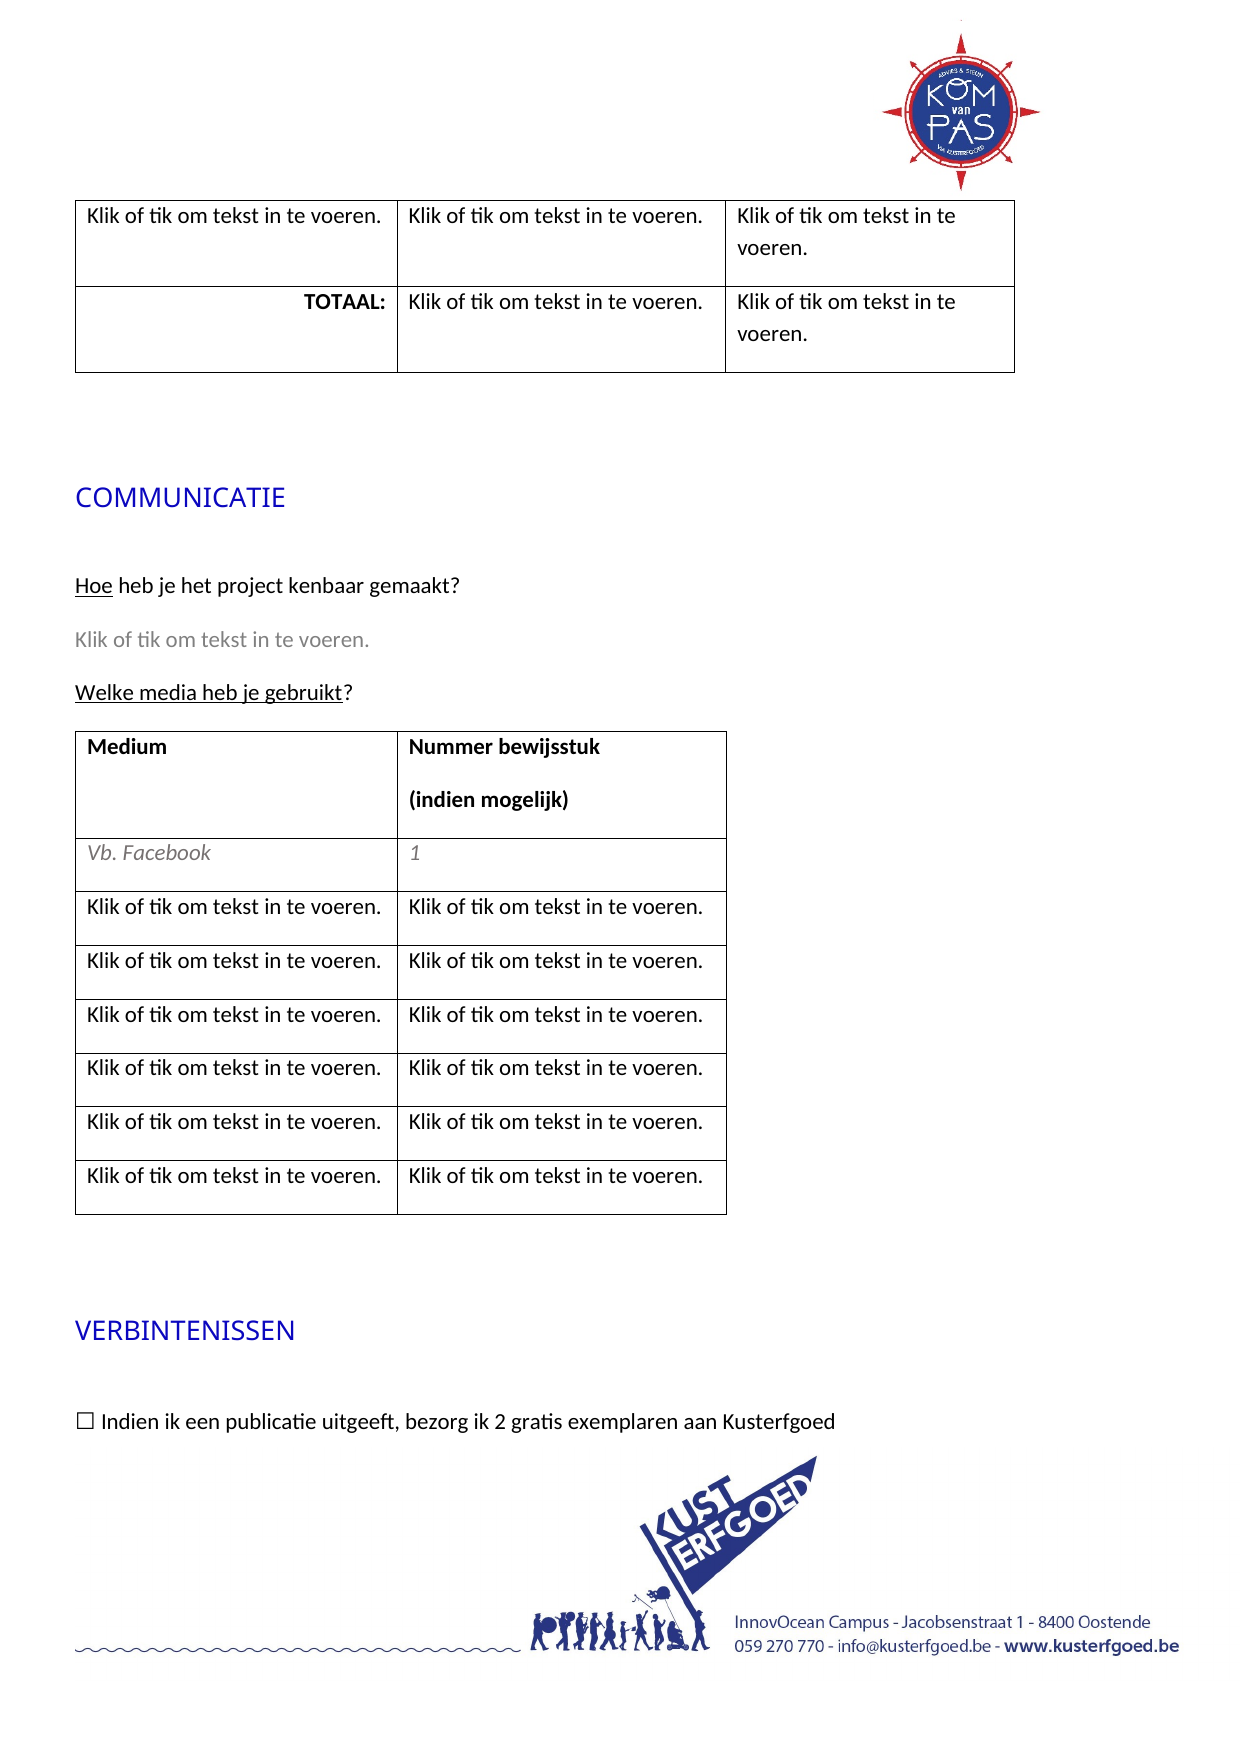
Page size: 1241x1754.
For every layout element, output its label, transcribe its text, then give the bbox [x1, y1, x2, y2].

table_header Nummer bewijsstuk (indien mogelijk) [398, 732, 726, 837]
text Indien ik een publicatie uitgeeft, bezorg ik 2 gratis exemplaren aan Kusterfgoed [75, 1404, 1165, 1436]
text Welke media heb je gebruikt? [75, 678, 1165, 706]
text Hoe heb je het project kenbaar gemaakt? [75, 572, 1165, 600]
table_header Medium [76, 732, 397, 837]
subtitle VERBINTENISSEN [75, 1312, 1165, 1349]
subtitle COMMUNICATIE [75, 479, 1165, 516]
picture [75, 1447, 1241, 1681]
table_cell TOTAAL: [76, 287, 397, 372]
picture [873, 7, 1048, 200]
table_cell Vb. Facebook [76, 839, 397, 891]
table_cell 1 [398, 839, 726, 891]
